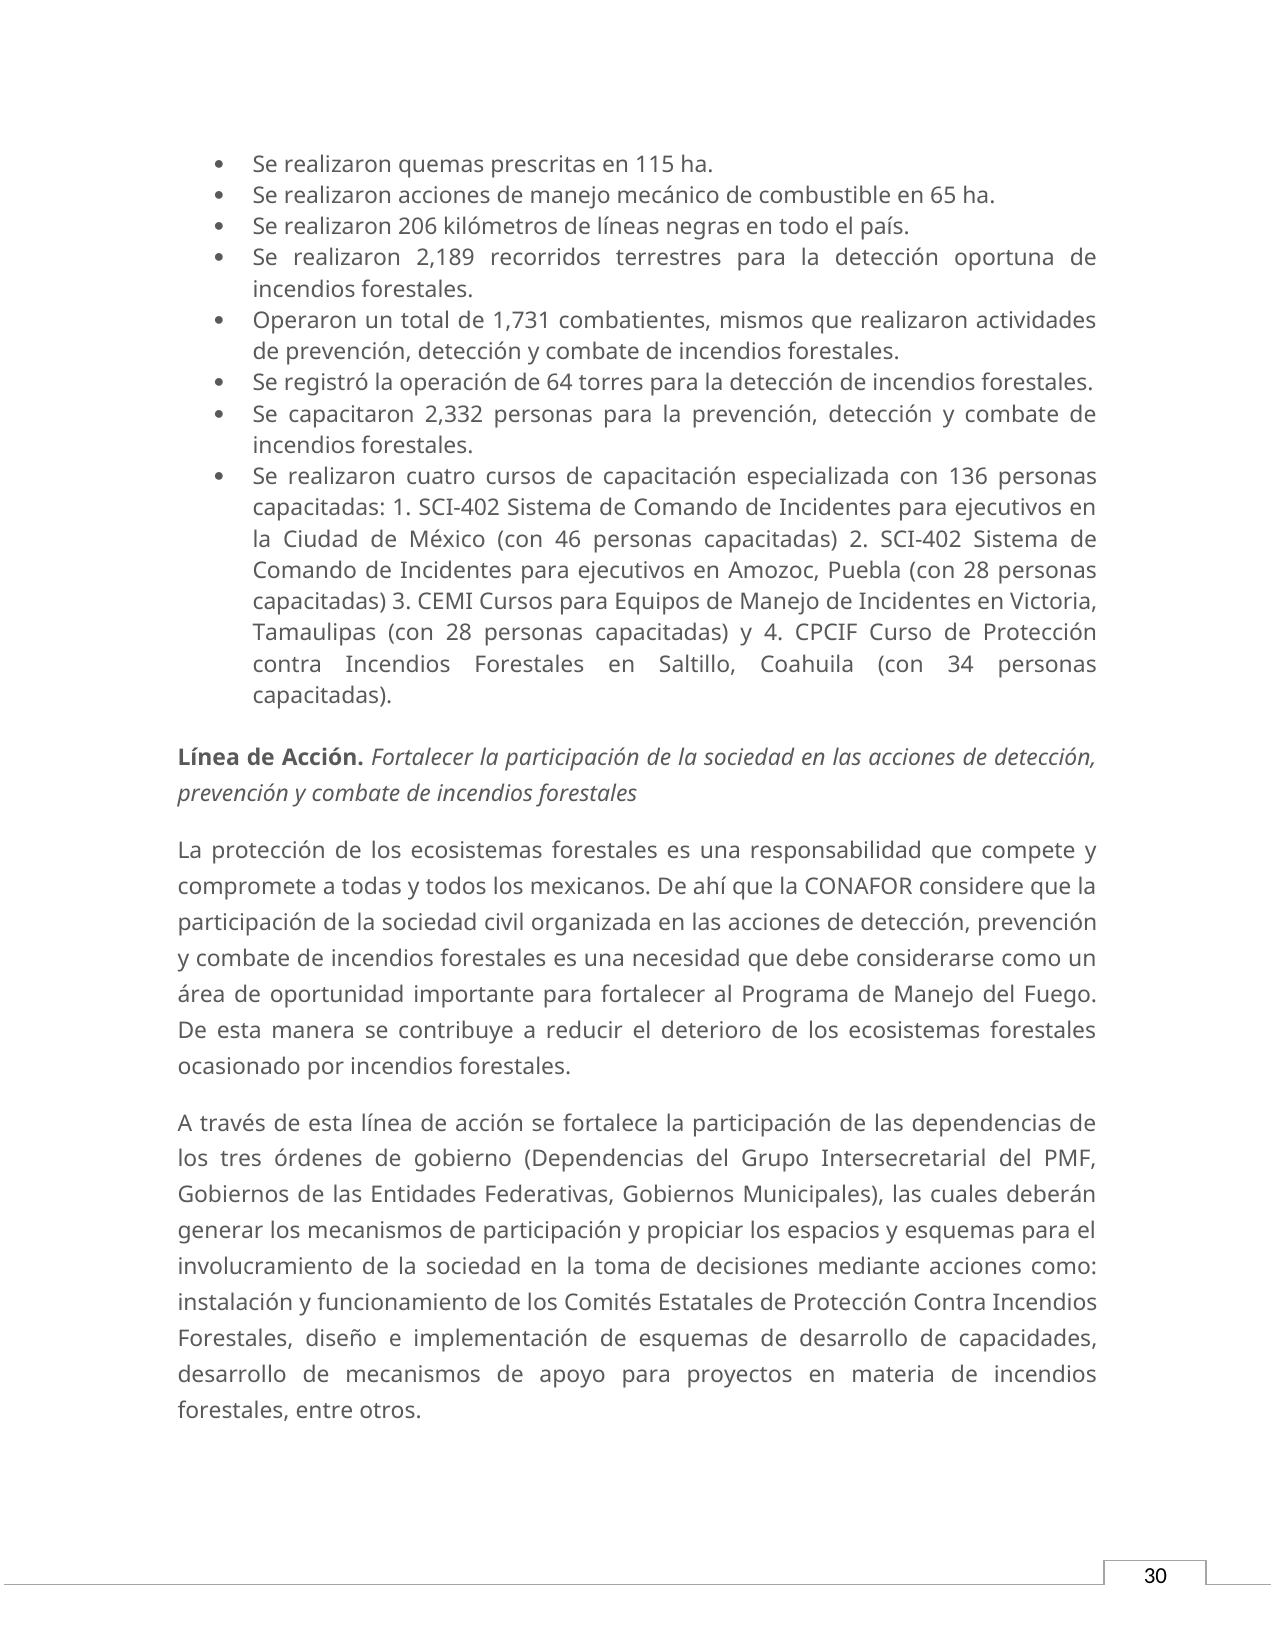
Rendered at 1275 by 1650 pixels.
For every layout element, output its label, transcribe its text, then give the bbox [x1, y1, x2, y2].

list Se realizaron 206 kilómetros de líneas negras en todo el país. [215, 210, 1098, 241]
text A través de esta línea de acción se fortalece la participación de las dependencias de los tres órdenes de gobierno (Dependencias del Grupo Intersecretarial del PMF, Gobiernos de las Entidades Federativas, Gobiernos Municipales), las cuales deberán generar los mecanismos de participación y propiciar los espacios y esquemas para el involucramiento de la sociedad en la toma de decisiones mediante acciones como: instalación y funcionamiento de los Comités Estatales de Protección Contra Incendios Forestales, diseño e implementación de esquemas de desarrollo de capacidades, desarrollo de mecanismos de apoyo para proyectos en materia de incendios forestales, entre otros. [177, 1106, 1098, 1425]
list Se realizaron quemas prescritas en 115 ha. [215, 148, 1098, 179]
list Operaron un total de 1,731 combatientes, mismos que realizaron actividades de prevención, detección y combate de incendios forestales. [215, 304, 1098, 366]
list Se realizaron cuatro cursos de capacitación especializada con 136 personas capacitadas: 1. SCI-402 Sistema de Comando de Incidentes para ejecutivos en la Ciudad de México (con 46 personas capacitadas) 2. SCI-402 Sistema de Comando de Incidentes para ejecutivos en Amozoc, Puebla (con 28 personas capacitadas) 3. CEMI Cursos para Equipos de Manejo de Incidentes en Victoria, Tamaulipas (con 28 personas capacitadas) y 4. CPCIF Curso de Protección contra Incendios Forestales en Saltillo, Coahuila (con 34 personas capacitadas). [215, 460, 1098, 710]
text Línea de Acción. Fortalecer la participación de la sociedad en las acciones de detección, prevención y combate de incendios forestales [177, 741, 1098, 808]
list Se realizaron 2,189 recorridos terrestres para la detección oportuna de incendios forestales. [215, 241, 1098, 304]
list Se registró la operación de 64 torres para la detección de incendios forestales. [215, 366, 1098, 398]
list Se capacitaron 2,332 personas para la prevención, detección y combate de incendios forestales. [215, 398, 1098, 460]
text La protección de los ecosistemas forestales es una responsabilidad que compete y compromete a todas y todos los mexicanos. De ahí que la CONAFOR considere que la participación de la sociedad civil organizada en las acciones de detección, prevención y combate de incendios forestales es una necesidad que debe considerarse como un área de oportunidad importante para fortalecer al Programa de Manejo del Fuego. De esta manera se contribuye a reducir el deterioro de los ecosistemas forestales ocasionado por incendios forestales. [177, 834, 1098, 1081]
list Se realizaron acciones de manejo mecánico de combustible en 65 ha. [215, 179, 1098, 210]
